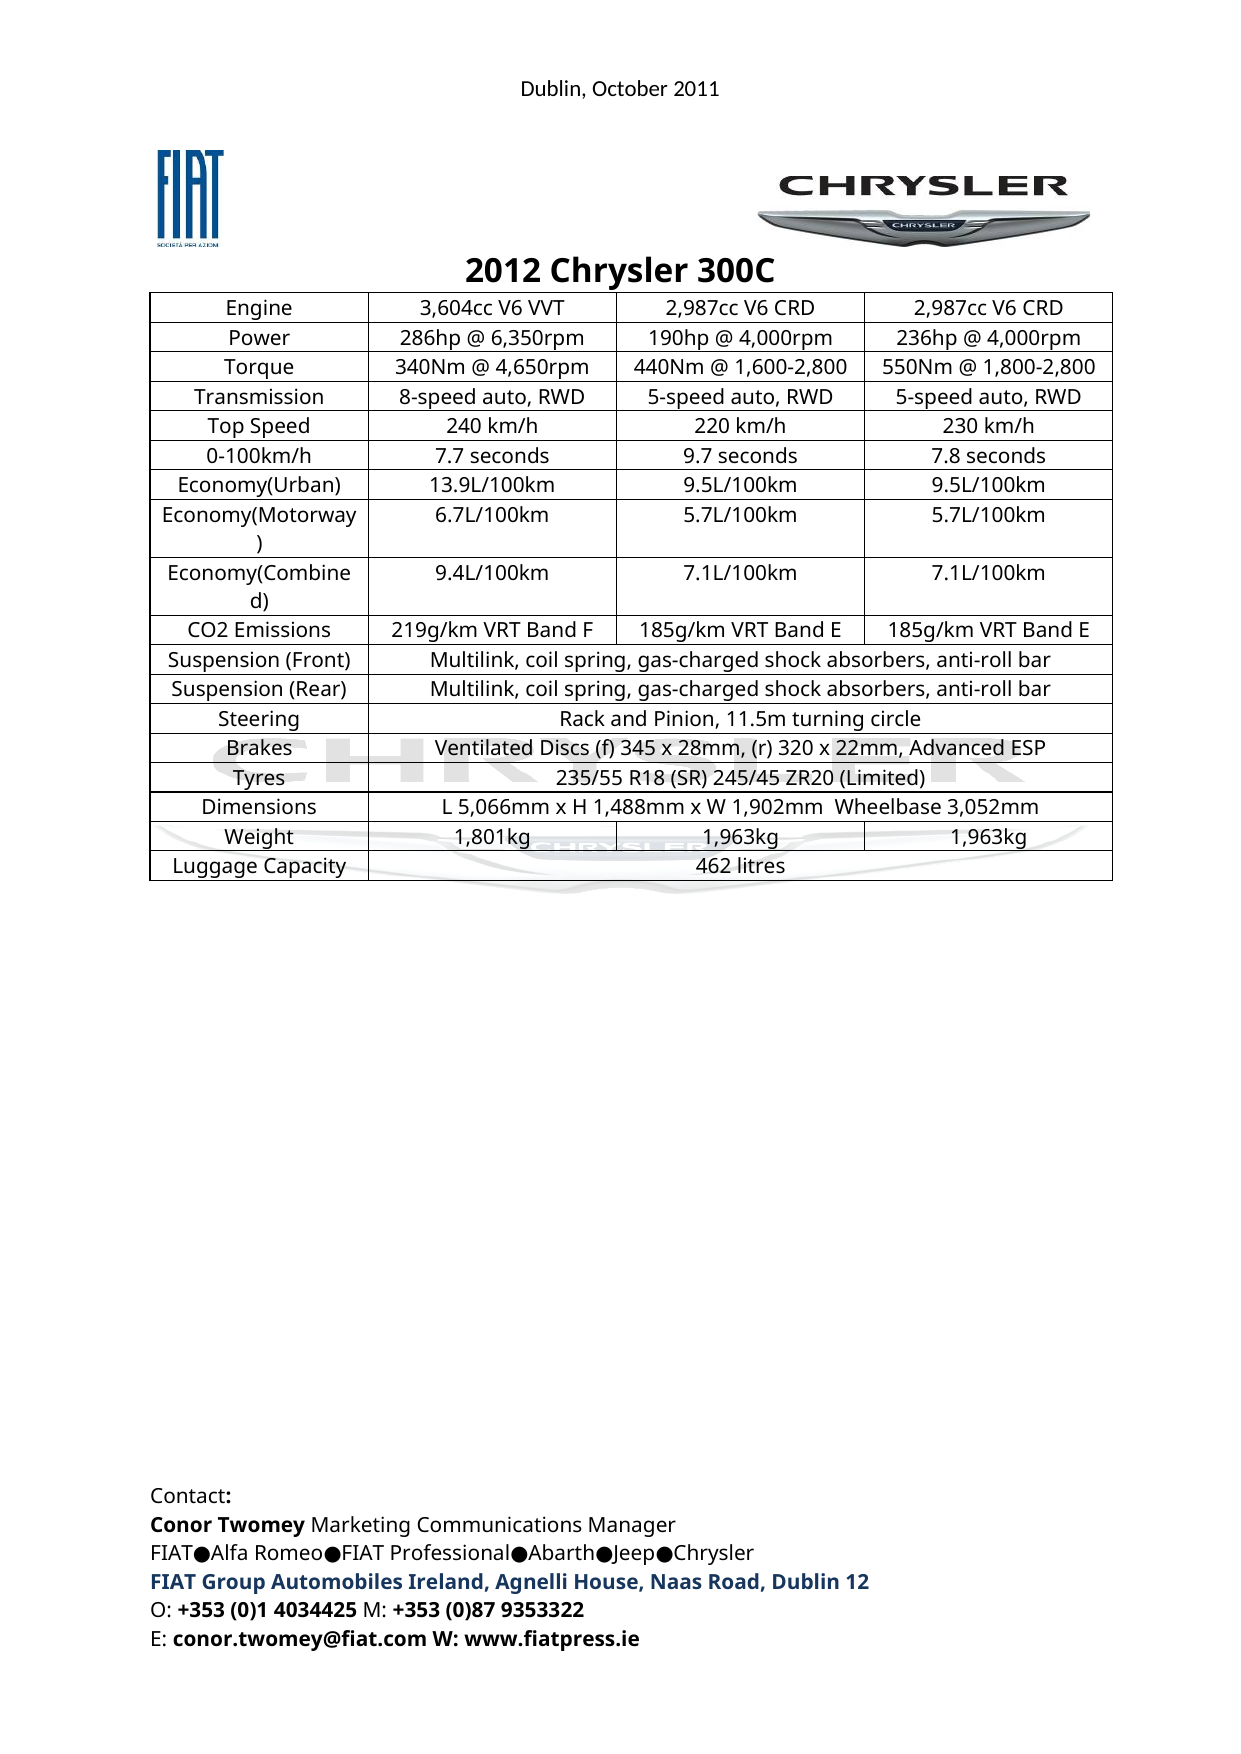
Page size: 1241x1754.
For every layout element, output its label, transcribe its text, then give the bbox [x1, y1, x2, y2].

table_cell Suspension (Front) [151, 645, 368, 673]
table_cell 9.5L/100km [865, 470, 1112, 499]
table_cell 5.7L/100km [865, 500, 1112, 557]
table_cell 185g/km VRT Band E [617, 616, 864, 644]
table_cell 235/55 R18 (SR) 245/45 ZR20 (Limited) [369, 763, 1112, 791]
table_cell 220 km/h [617, 411, 864, 440]
table_cell 550Nm @ 1,800-2,800 [865, 352, 1112, 381]
table_cell 440Nm @ 1,600-2,800 [617, 352, 864, 381]
table_cell 9.4L/100km [369, 558, 616, 614]
table_cell 7.1L/100km [865, 558, 1112, 614]
table_cell 13.9L/100km [369, 470, 616, 499]
table_cell 236hp @ 4,000rpm [865, 323, 1112, 351]
table_cell Economy(Urban) [151, 470, 368, 499]
table_cell 185g/km VRT Band E [865, 616, 1112, 644]
table_cell 5-speed auto, RWD [617, 382, 864, 410]
picture [157, 150, 224, 247]
table_cell Economy(Motorway) [151, 500, 368, 557]
table_header 2,987cc V6 CRD [617, 293, 864, 322]
table_cell 8-speed auto, RWD [369, 382, 616, 410]
table_cell Ventilated Discs (f) 345 x 28mm, (r) 320 x 22mm, Advanced ESP [369, 734, 1112, 762]
table_cell CO2 Emissions [151, 616, 368, 644]
table_cell 5.7L/100km [617, 500, 864, 557]
table_cell Suspension (Rear) [151, 675, 368, 703]
table_cell 230 km/h [865, 411, 1112, 440]
table_cell 1,963kg [617, 822, 864, 850]
table_cell 9.7 seconds [617, 441, 864, 469]
table_cell 7.7 seconds [369, 441, 616, 469]
table_cell Torque [151, 352, 368, 381]
picture [757, 176, 1091, 247]
table_cell 7.1L/100km [617, 558, 864, 614]
table_cell 1,801kg [369, 822, 616, 850]
table_cell Economy(Combined) [151, 558, 368, 614]
text 2012 Chrysler 300C [150, 247, 1090, 292]
table_cell Tyres [151, 763, 368, 791]
table_cell Weight [151, 822, 368, 850]
table_cell Multilink, coil spring, gas-charged shock absorbers, anti-roll bar [369, 645, 1112, 673]
table_cell Top Speed [151, 411, 368, 440]
table_cell 219g/km VRT Band F [369, 616, 616, 644]
table_cell Steering [151, 704, 368, 732]
table_header 2,987cc V6 CRD [865, 293, 1112, 322]
table_cell 190hp @ 4,000rpm [617, 323, 864, 351]
table_cell 1,963kg [865, 822, 1112, 850]
table_cell L 5,066mm x H 1,488mm x W 1,902mm Wheelbase 3,052mm [369, 793, 1112, 821]
table_cell Luggage Capacity [151, 851, 368, 880]
table_cell Rack and Pinion, 11.5m turning circle [369, 704, 1112, 732]
table_cell 7.8 seconds [865, 441, 1112, 469]
table_cell Transmission [151, 382, 368, 410]
table_cell 240 km/h [369, 411, 616, 440]
table_cell Multilink, coil spring, gas-charged shock absorbers, anti-roll bar [369, 675, 1112, 703]
table_cell 6.7L/100km [369, 500, 616, 557]
table_header Engine [151, 293, 368, 322]
table_cell 462 litres [369, 851, 1112, 880]
table_cell Power [151, 323, 368, 351]
table_cell 340Nm @ 4,650rpm [369, 352, 616, 381]
table_cell Dimensions [151, 793, 368, 821]
table_cell 9.5L/100km [617, 470, 864, 499]
table_cell 286hp @ 6,350rpm [369, 323, 616, 351]
table_header 3,604cc V6 VVT [369, 293, 616, 322]
table_cell Brakes [151, 734, 368, 762]
table_cell 5-speed auto, RWD [865, 382, 1112, 410]
table_cell 0-100km/h [151, 441, 368, 469]
